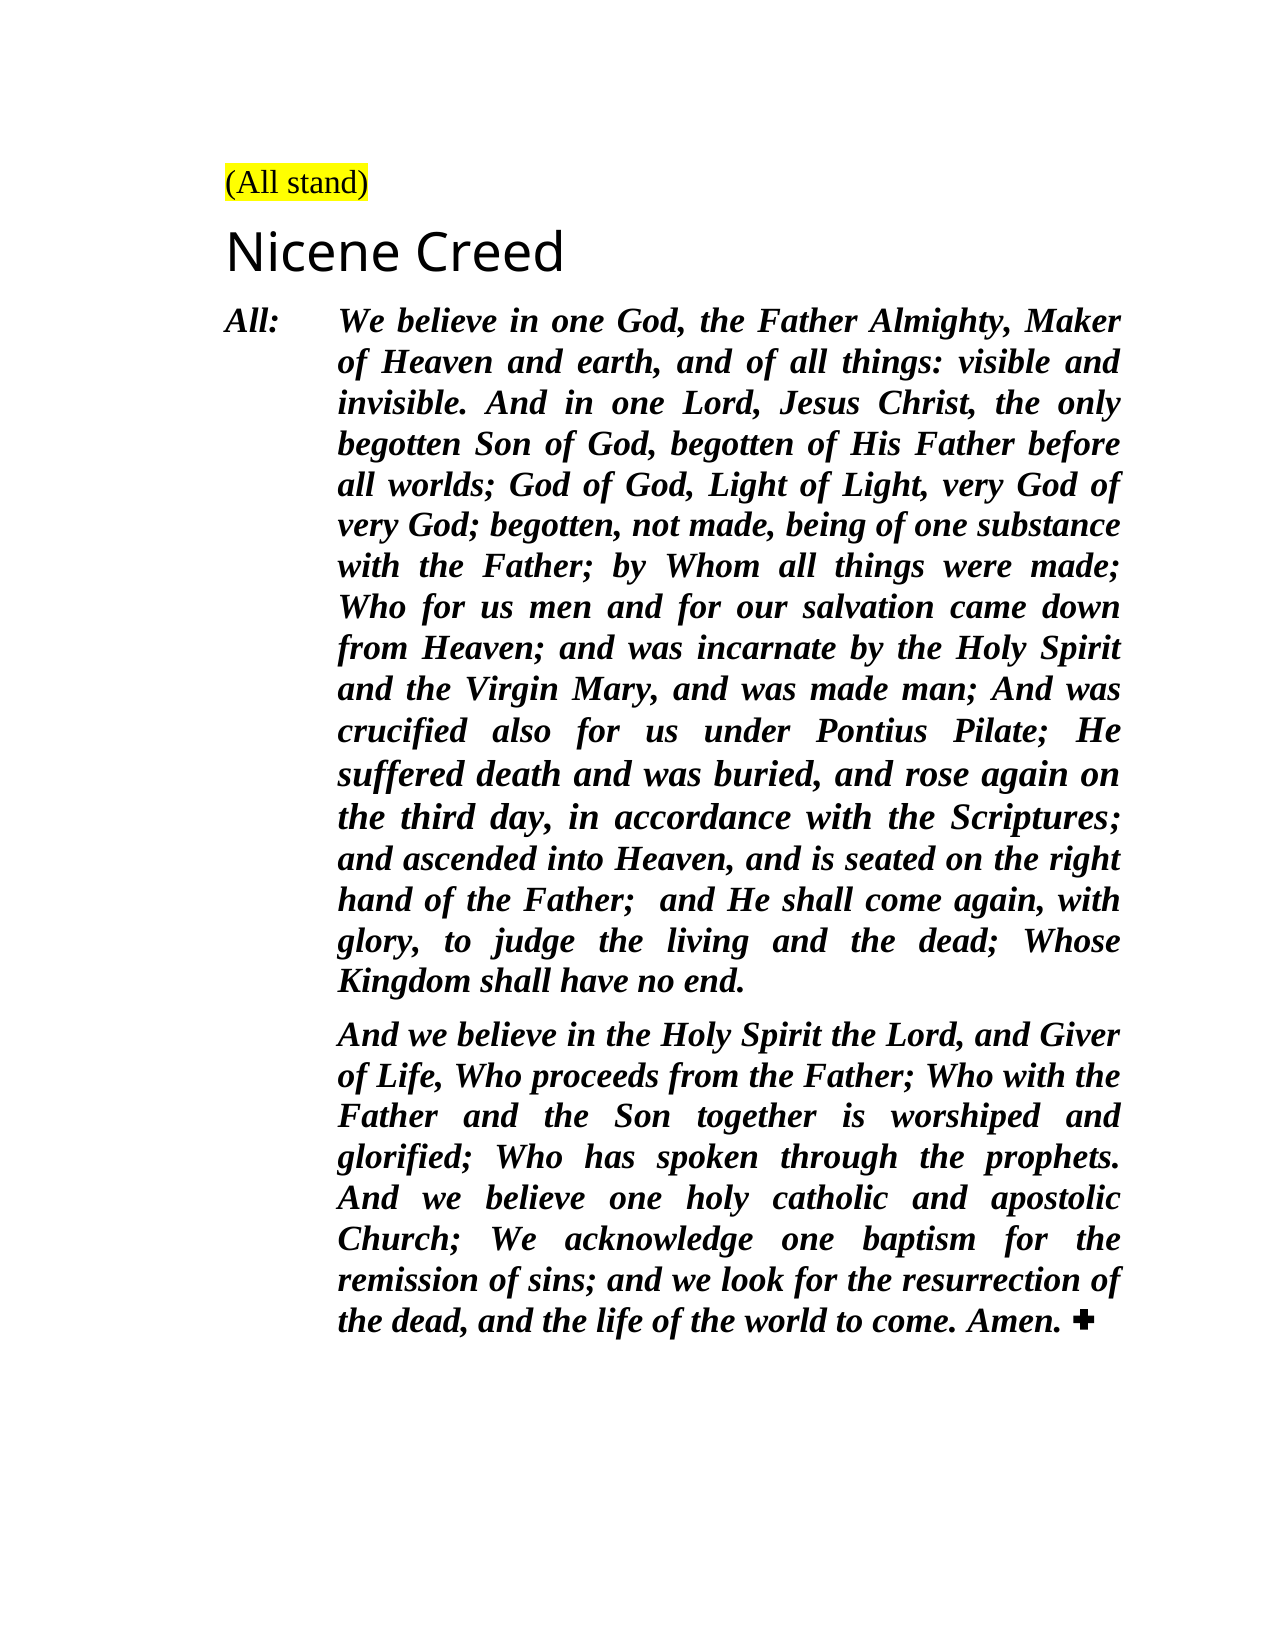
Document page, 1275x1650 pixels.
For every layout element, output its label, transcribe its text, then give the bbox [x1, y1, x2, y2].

text Nicene Creed [225, 213, 1125, 287]
text (All stand) [225, 162, 1125, 201]
text All: We believe in one God, the Father Almighty, Maker of Heaven and earth, and of all things: visible and invisible. And in one Lord, Jesus Christ, the only begotten Son of God, begotten of His Father before all worlds; God of God, Light of Light, very God of very God; begotten, not made, being of one substance with the Father; by Whom all things were made; Who for us men and for our salvation came down from Heaven; and was incarnate by the Holy Spirit and the Virgin Mary, and was made man; And was crucified also for us under Pontius Pilate; He suffered death and was buried, and rose again on the third day, in accordance with the Scriptures; and ascended into Heaven, and is seated on the right hand of the Father; and He shall come again, with glory, to judge the living and the dead; Whose Kingdom shall have no end. [225, 299, 1125, 1001]
text And we believe in the Holy Spirit the Lord, and Giver of Life, Who proceeds from the Father; Who with the Father and the Son together is worshiped and glorified; Who has spoken through the prophets. And we believe one holy catholic and apostolic Church; We acknowledge one baptism for the remission of sins; and we look for the resurrection of the dead, and the life of the world to come. Amen. [337, 1013, 1125, 1340]
